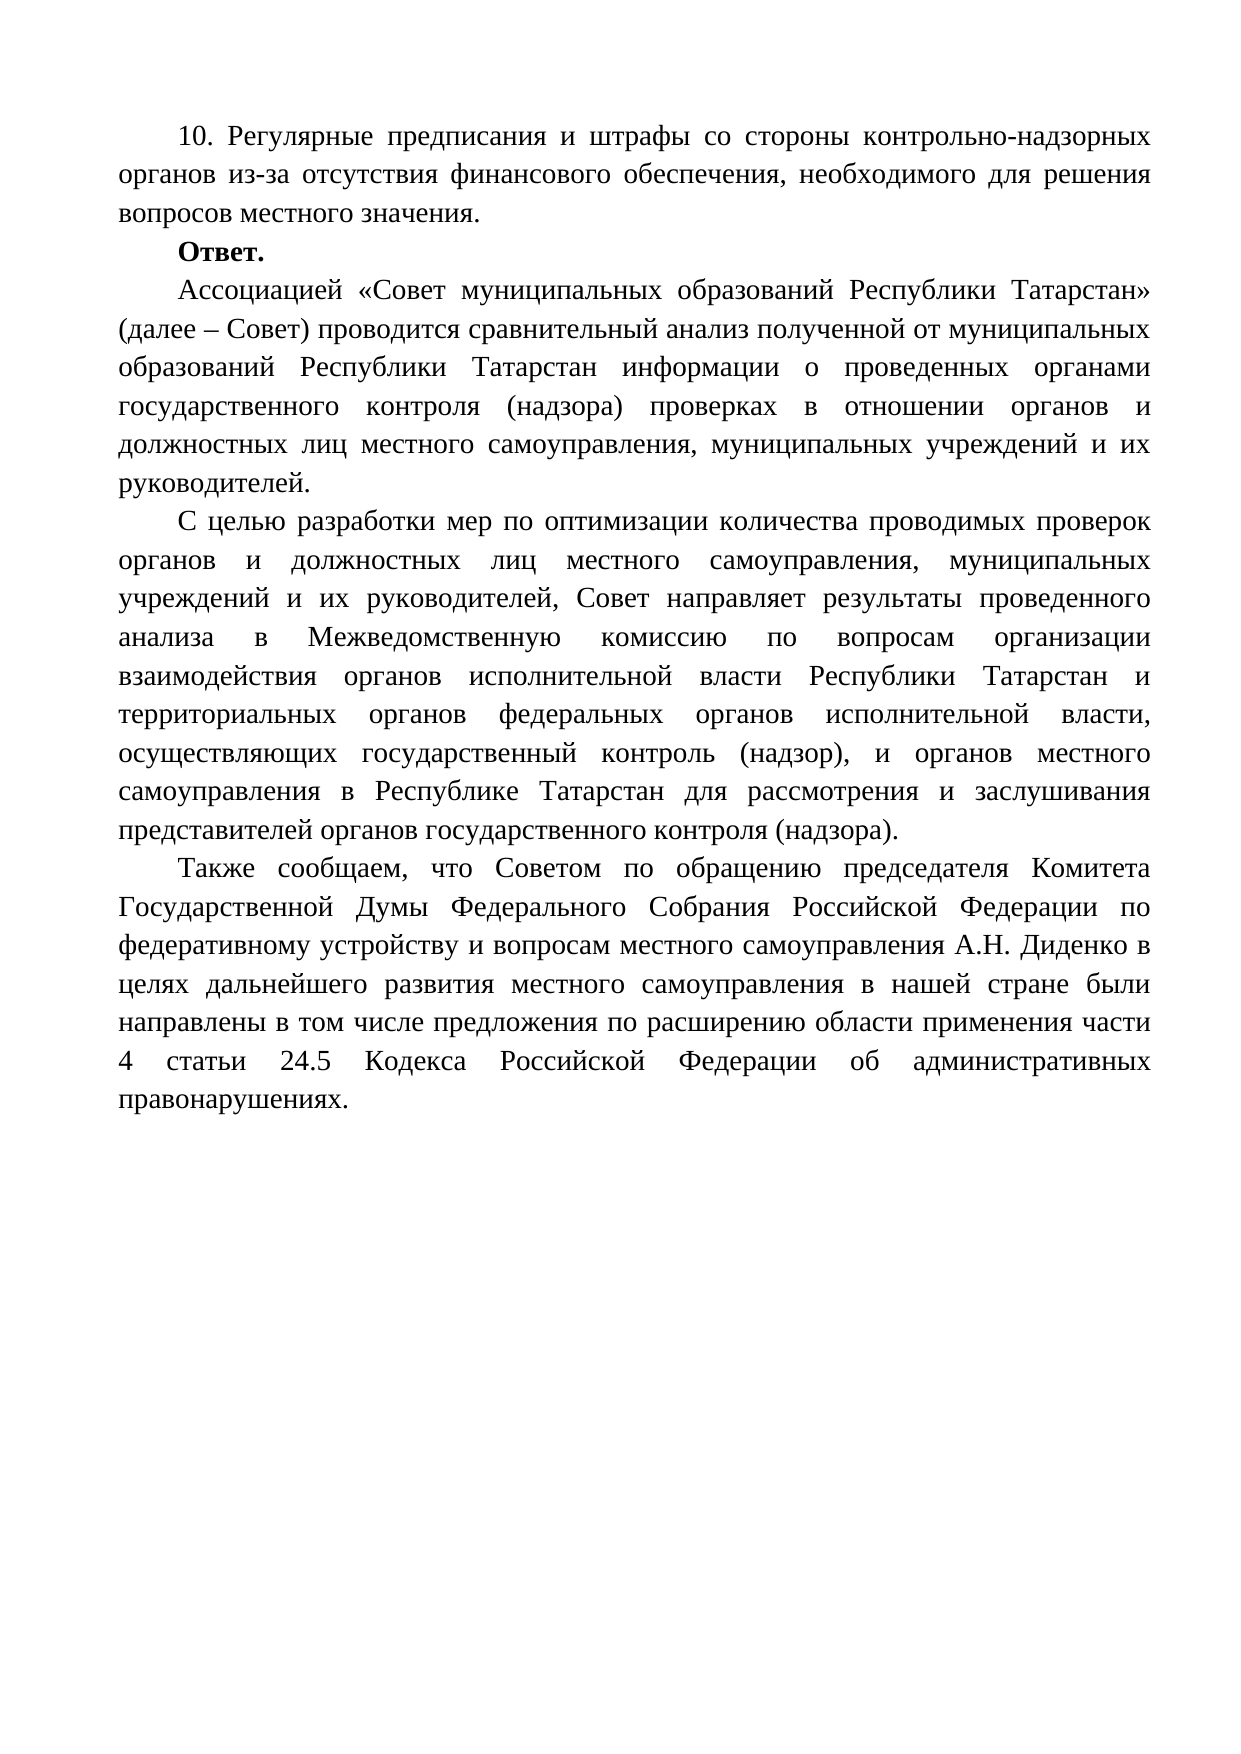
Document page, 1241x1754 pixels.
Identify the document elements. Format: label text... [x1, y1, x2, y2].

list Ответ. [177, 234, 1152, 267]
list Также сообщаем, что Советом по обращению председателя Комитета Государственной Думы Федерального Собрания Российской Федерации по федеративному устройству и вопросам местного самоуправления А.Н. Диденко в целях дальнейшего развития местного самоуправления в нашей стране были направлены в том числе предложения по расширению области применения части 4 статьи 24.5 Кодекса Российской Федерации об административных правонарушениях. [118, 850, 1152, 1115]
list 10. Регулярные предписания и штрафы со стороны контрольно-надзорных органов из-за отсутствия финансового обеспечения, необходимого для решения вопросов местного значения. [118, 118, 1152, 229]
list Ассоциацией «Совет муниципальных образований Республики Татарстан» (далее – Совет) проводится сравнительный анализ полученной от муниципальных образований Республики Татарстан информации о проведенных органами государственного контроля (надзора) проверках в отношении органов и должностных лиц местного самоуправления, муниципальных учреждений и их руководителей. [118, 272, 1152, 498]
list С целью разработки мер по оптимизации количества проводимых проверок органов и должностных лиц местного самоуправления, муниципальных учреждений и их руководителей, Совет направляет результаты проведенного анализа в Межведомственную комиссию по вопросам организации взаимодействия органов исполнительной власти Республики Татарстан и территориальных органов федеральных органов исполнительной власти, осуществляющих государственный контроль (надзор), и органов местного самоуправления в Республике Татарстан для рассмотрения и заслушивания представителей органов государственного контроля (надзора). [118, 503, 1152, 845]
